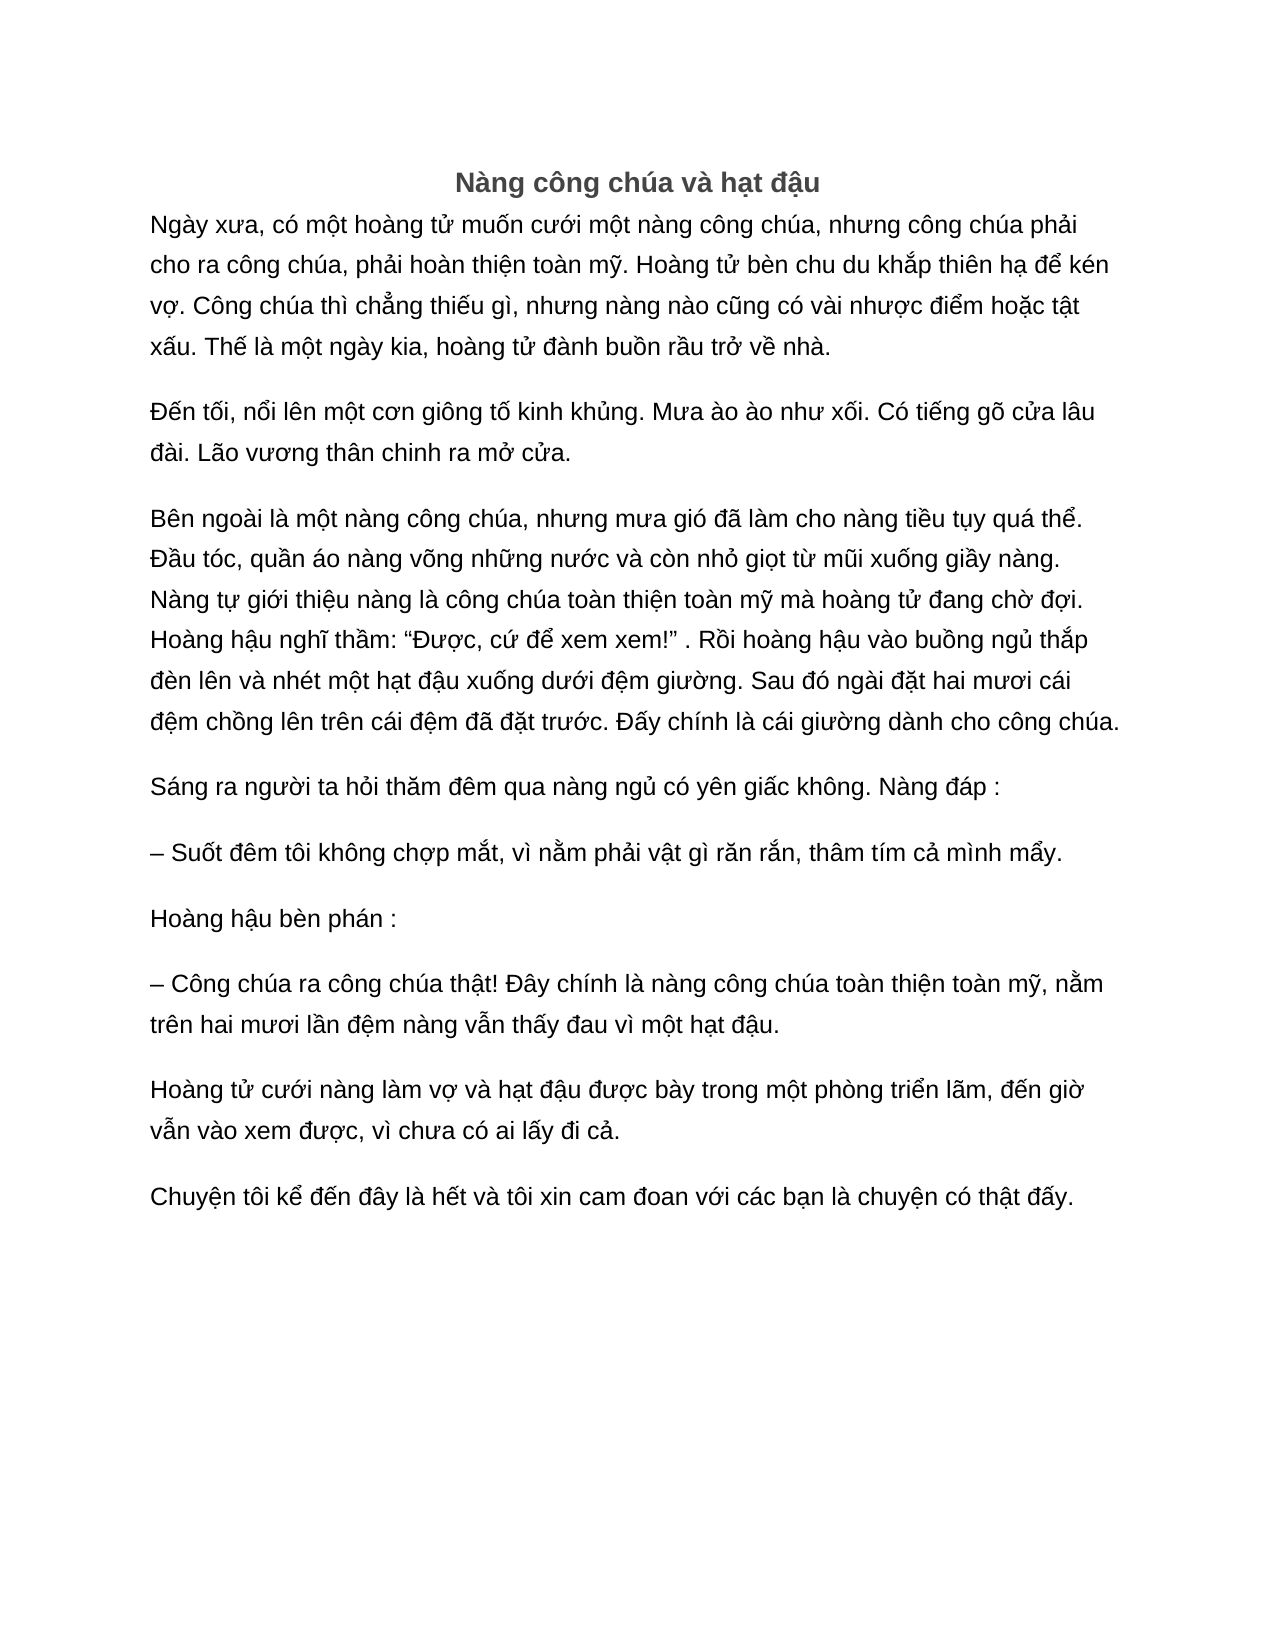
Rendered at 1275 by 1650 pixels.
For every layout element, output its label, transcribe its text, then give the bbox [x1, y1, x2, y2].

text Chuyện tôi kể đến đây là hết và tôi xin cam đoan với các bạn là chuyện có thật đấy. [150, 1170, 1125, 1211]
text – Công chúa ra công chúa thật! Đây chính là nàng công chúa toàn thiện toàn mỹ, nằm trên hai mươi lần đệm nàng vẫn thấy đau vì một hạt đậu. [150, 957, 1125, 1039]
text Sáng ra người ta hỏi thăm đêm qua nàng ngủ có yên giấc không. Nàng đáp : [150, 761, 1125, 801]
text Bên ngoài là một nàng công chúa, nhưng mưa gió đã làm cho nàng tiều tụy quá thể. Đầu tóc, quần áo nàng võng những nước và còn nhỏ giọt từ mũi xuống giầy nàng. Nàng tự giới thiệu nàng là công chúa toàn thiện toàn mỹ mà hoàng tử đang chờ đợi. Hoàng hậu nghĩ thầm: “Được, cứ để xem xem!” . Rồi hoàng hậu vào buồng ngủ thắp đèn lên và nhét một hạt đậu xuống dưới đệm giường. Sau đó ngài đặt hai mươi cái đệm chồng lên trên cái đệm đã đặt trước. Đấy chính là cái giường dành cho công chúa. [150, 492, 1125, 736]
text Ngày xưa, có một hoàng tử muốn cưới một nàng công chúa, nhưng công chúa phải cho ra công chúa, phải hoàn thiện toàn mỹ. Hoàng tử bèn chu du khắp thiên hạ để kén vợ. Công chúa thì chẳng thiếu gì, nhưng nàng nào cũng có vài nhược điểm hoặc tật xấu. Thế là một ngày kia, hoàng tử đành buồn rầu trở về nhà. [150, 198, 1125, 361]
text Hoàng hậu bèn phán : [150, 892, 1125, 932]
text Hoàng tử cưới nàng làm vợ và hạt đậu được bày trong một phòng triển lãm, đến giờ vẫn vào xem được, vì chưa có ai lấy đi cả. [150, 1064, 1125, 1145]
text Đến tối, nổi lên một cơn giông tố kinh khủng. Mưa ào ào như xối. Có tiếng gõ cửa lâu đài. Lão vương thân chinh ra mở cửa. [150, 386, 1125, 467]
text Nàng công chúa và hạt đậu [150, 166, 1125, 198]
text – Suốt đêm tôi không chợp mắt, vì nằm phải vật gì răn rắn, thâm tím cả mình mẩy. [150, 826, 1125, 867]
